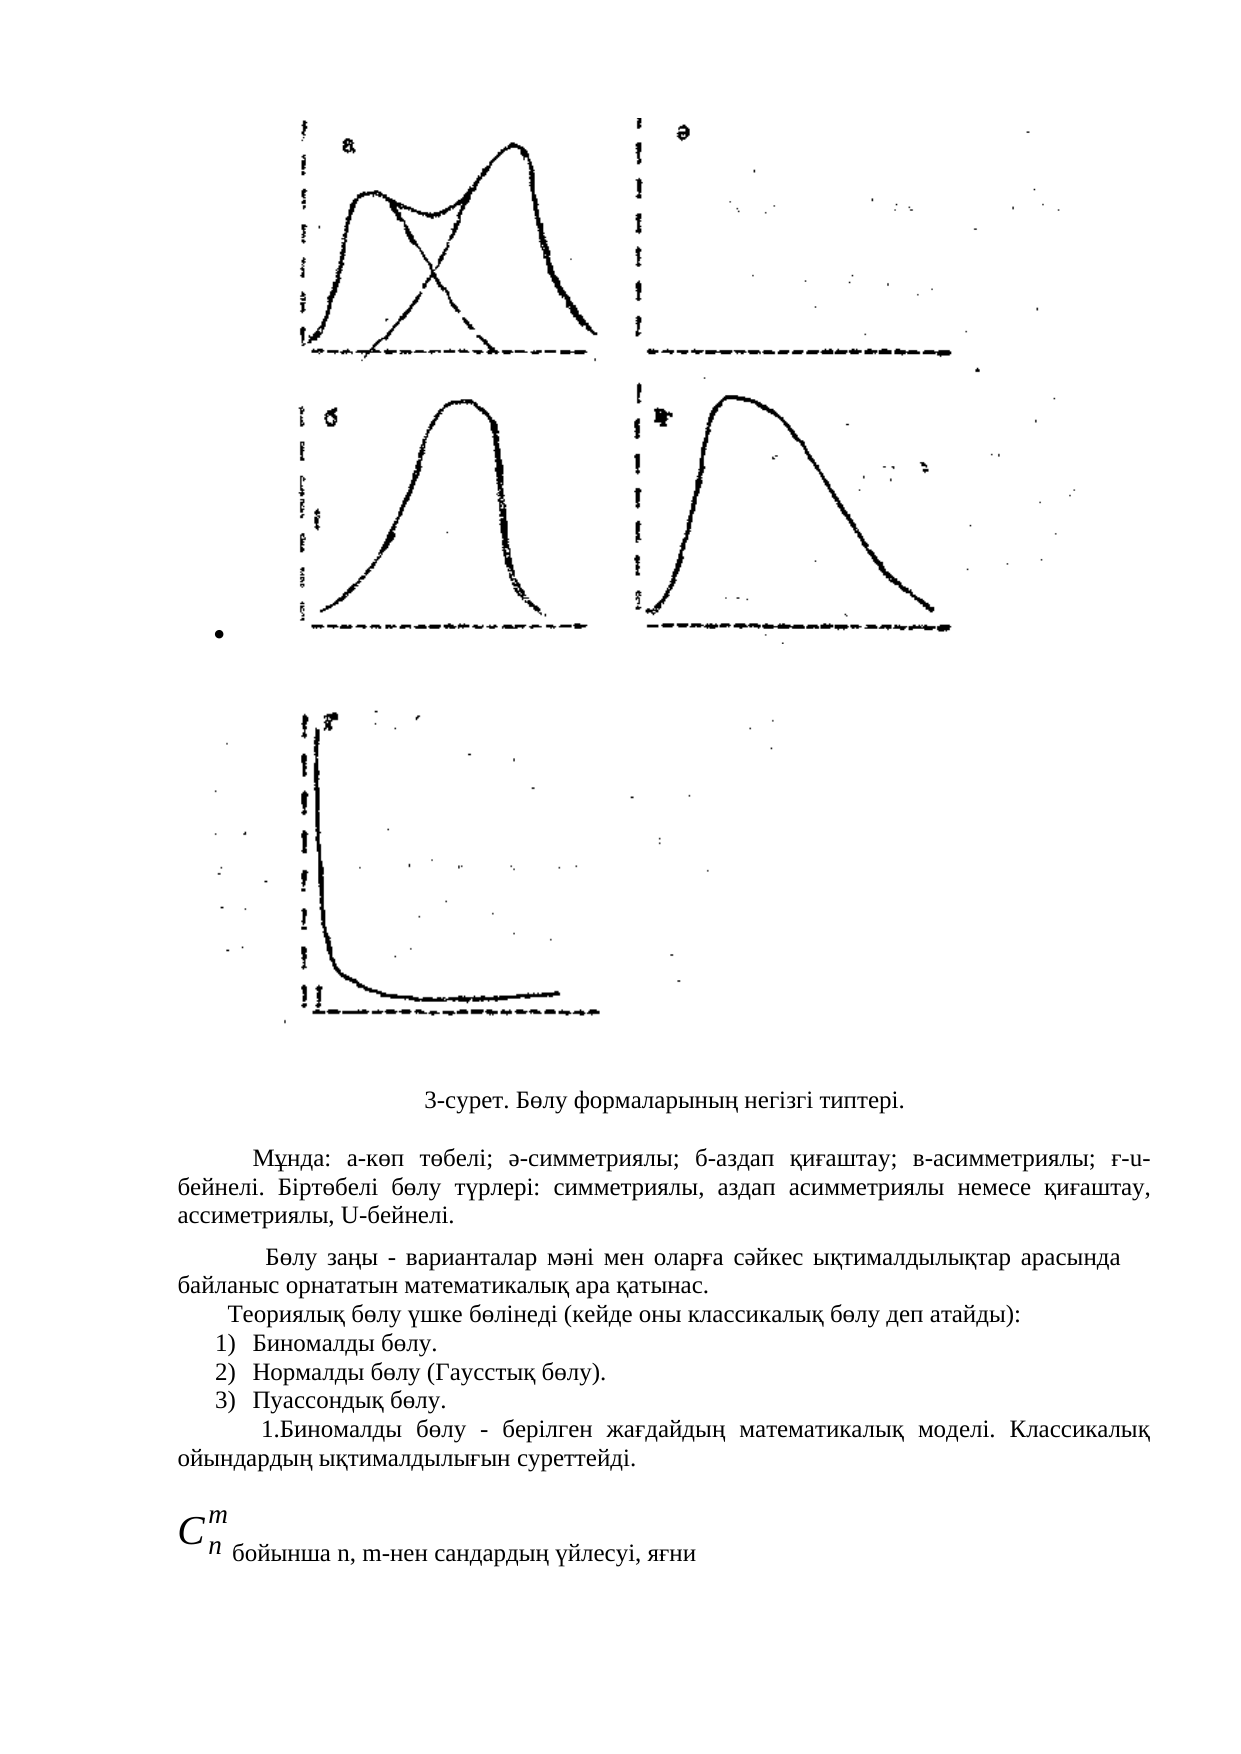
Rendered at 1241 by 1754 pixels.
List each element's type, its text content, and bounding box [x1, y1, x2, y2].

text 3-сурет. Бөлу формаларының негізгі типтері. [177, 1085, 1152, 1114]
list Пуассондық бөлу. [215, 1386, 1152, 1414]
text Теориялық бөлу үшке бөлінеді (кейде оны классикалық бөлу деп атайды): [177, 1299, 1152, 1328]
picture [177, 706, 778, 1028]
list Биномалды бөлу. [215, 1328, 1152, 1357]
text 1.Биномалды бөлу - берілген жағдайдың математикалық моделі. Классикалық ойындардың ықтималдылығын суреттейді. [177, 1414, 1152, 1472]
text Мұнда: а-көп төбелі; ә-симметриялы; б-аздап қиғаштау; в-асимметриялы; ғ-u-бейнелі. Біртөбелі бөлу түрлері: симметриялы, аздап асимметриялы немесе қиғаштау, ассиметриялы, U-бейнелі. [177, 1143, 1152, 1229]
text бойынша n, m-нен сандардың үйлесуі, яғни [177, 1501, 1152, 1567]
list Нормалды бөлу (Гаусстық бөлу). [215, 1357, 1152, 1386]
text Бөлу заңы - варианталар мәні мен оларға сәйкес ықтималдылықтар арасында байланыс орнататын математикалық ара қатынас. [177, 1229, 1152, 1299]
picture [252, 118, 1078, 644]
